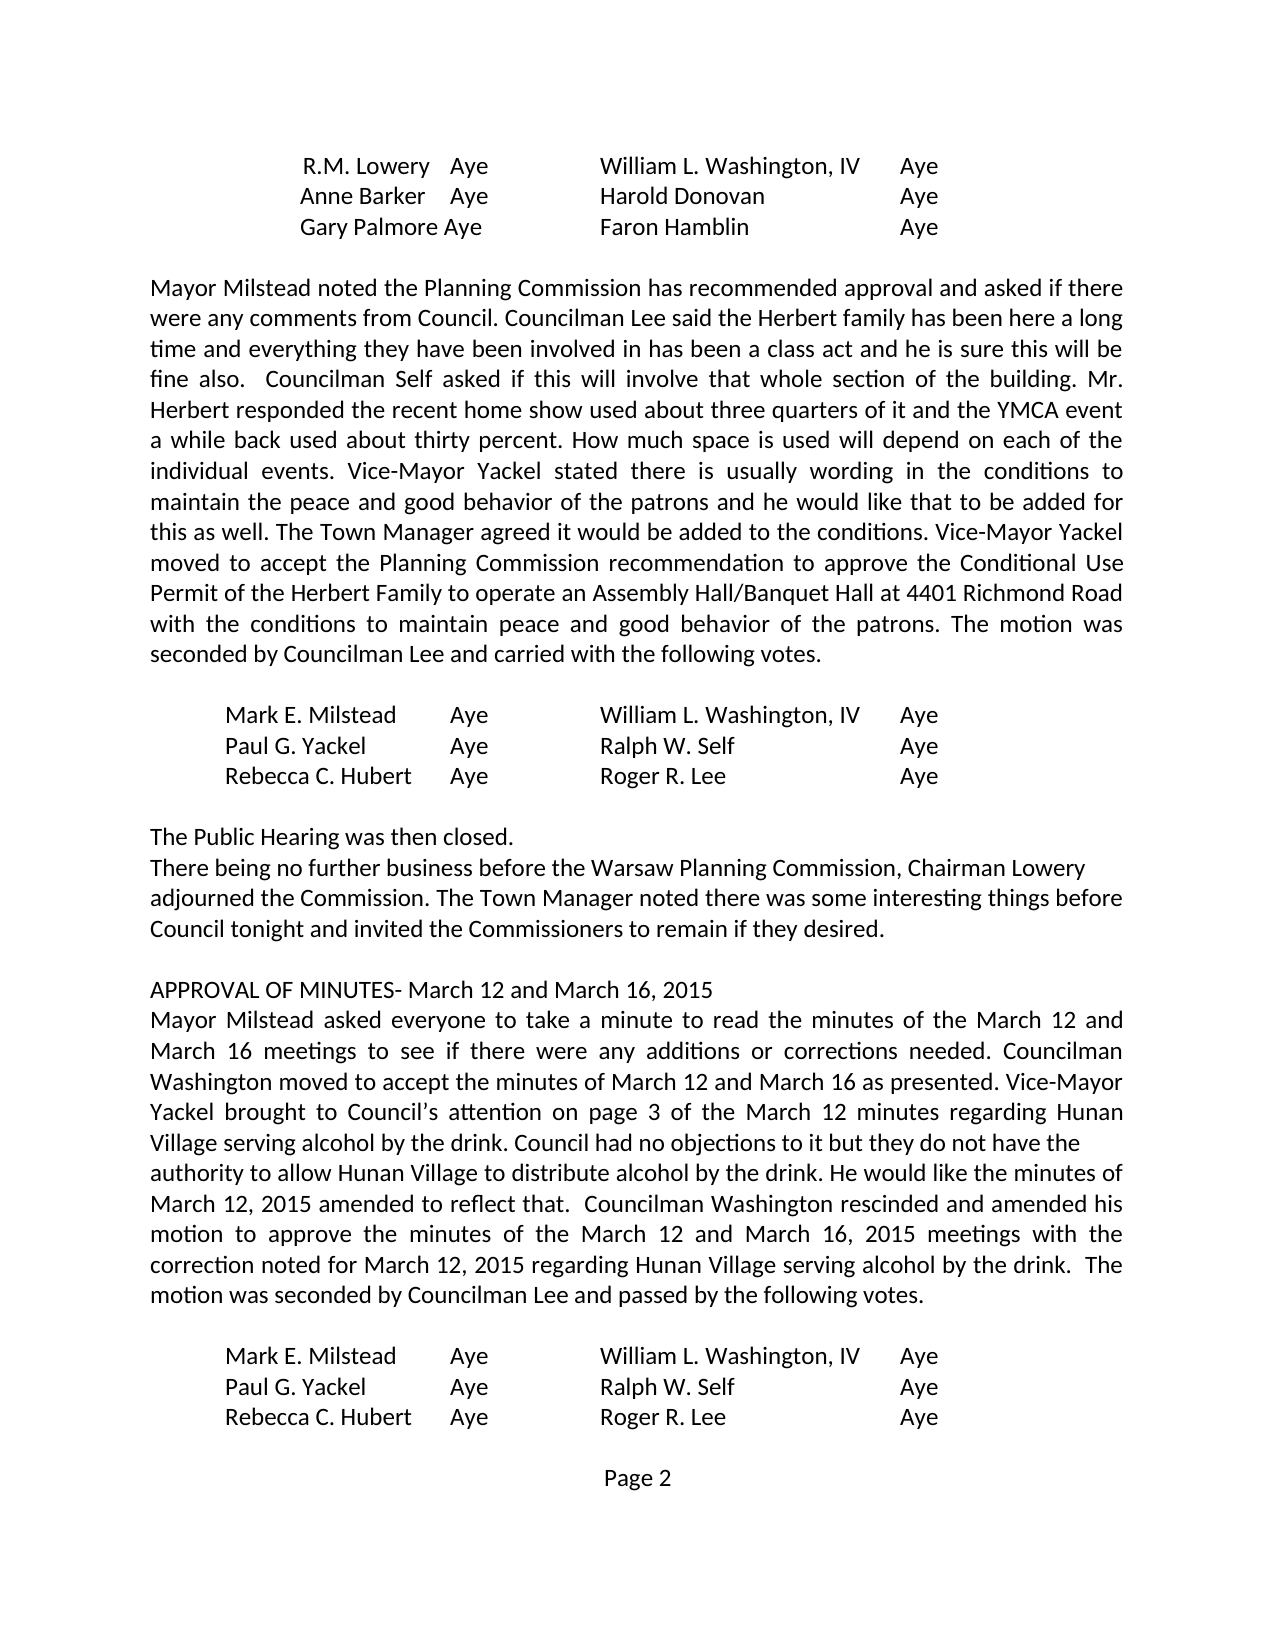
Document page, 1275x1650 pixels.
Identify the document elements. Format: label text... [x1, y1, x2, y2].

text Gary Palmore Aye Faron Hamblin Aye [150, 211, 1125, 242]
text Anne Barker Aye Harold Donovan Aye [150, 181, 1125, 211]
text Rebecca C. Hubert Aye Roger R. Lee Aye [150, 760, 1125, 791]
text Mayor Milstead asked everyone to take a minute to read the minutes of the March 12 and March 16 meetings to see if there were any additions or corrections needed. Councilman Washington moved to accept the minutes of March 12 and March 16 as presented. Vice-Mayor Yackel brought to Council’s attention on page 3 of the March 12 minutes regarding Hunan Village serving alcohol by the drink. Council had no objections to it but they do not have the [150, 1004, 1125, 1157]
text Mayor Milstead noted the Planning Commission has recommended approval and asked if there were any comments from Council. Councilman Lee said the Herbert family has been here a long time and everything they have been involved in has been a class act and he is sure this will be fine also. Councilman Self asked if this will involve that whole section of the building. Mr. Herbert responded the recent home show used about three quarters of it and the YMCA event a while back used about thirty percent. How much space is used will depend on each of the individual events. Vice-Mayor Yackel stated there is usually wording in the conditions to maintain the peace and good behavior of the patrons and he would like that to be added for this as well. The Town Manager agreed it would be added to the conditions. Vice-Mayor Yackel moved to accept the Planning Commission recommendation to approve the Conditional Use Permit of the Herbert Family to operate an Assembly Hall/Banquet Hall at 4401 Richmond Road with the conditions to maintain peace and good behavior of the patrons. The motion was seconded by Councilman Lee and carried with the following votes. [150, 272, 1125, 669]
text The Public Hearing was then closed. [150, 821, 1125, 852]
text APPROVAL OF MINUTES- March 12 and March 16, 2015 [150, 974, 1125, 1004]
text Mark E. Milstead Aye William L. Washington, IV Aye [150, 699, 1125, 730]
text There being no further business before the Warsaw Planning Commission, Chairman Lowery [150, 852, 1125, 882]
text adjourned the Commission. The Town Manager noted there was some interesting things before Council tonight and invited the Commissioners to remain if they desired. [150, 882, 1125, 943]
text Paul G. Yackel Aye Ralph W. Self Aye [150, 1371, 1125, 1401]
text Paul G. Yackel Aye Ralph W. Self Aye [150, 730, 1125, 760]
text Mark E. Milstead Aye William L. Washington, IV Aye [150, 1340, 1125, 1371]
text Page 2 [150, 1462, 1125, 1493]
text authority to allow Hunan Village to distribute alcohol by the drink. He would like the minutes of March 12, 2015 amended to reflect that. Councilman Washington rescinded and amended his motion to approve the minutes of the March 12 and March 16, 2015 meetings with the correction noted for March 12, 2015 regarding Hunan Village serving alcohol by the drink. The motion was seconded by Councilman Lee and passed by the following votes. [150, 1157, 1125, 1310]
text R.M. Lowery Aye William L. Washington, IV Aye [150, 150, 1125, 181]
text Rebecca C. Hubert Aye Roger R. Lee Aye [150, 1401, 1125, 1432]
